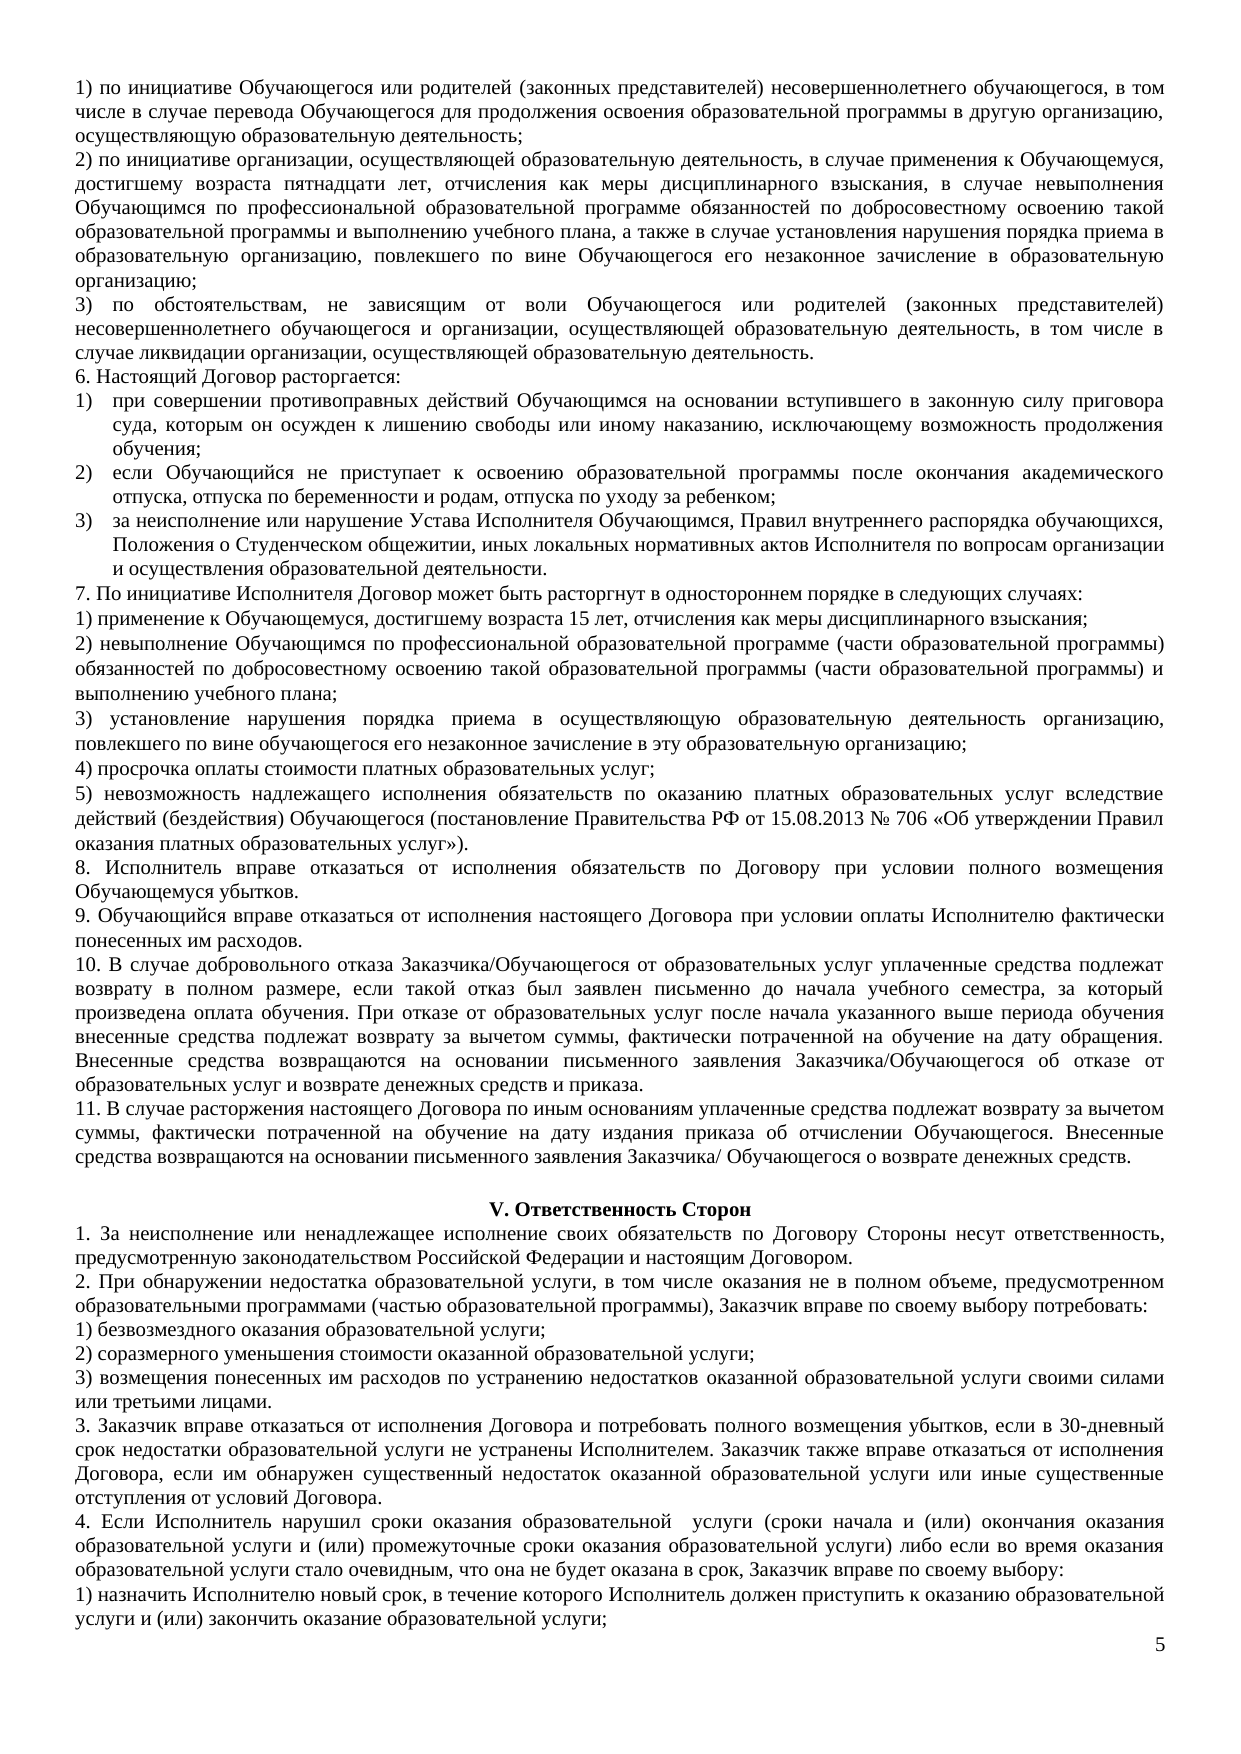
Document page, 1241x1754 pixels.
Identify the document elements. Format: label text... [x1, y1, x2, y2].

text 2) соразмерного уменьшения стоимости оказанной образовательной услуги; [75, 1341, 1165, 1365]
text 1) применение к Обучающемуся, достигшему возраста 15 лет, отчисления как меры дисциплинарного взыскания; [75, 605, 1165, 630]
text 10. В случае добровольного отказа Заказчика/Обучающегося от образовательных услуг уплаченные средства подлежат возврату в полном размере, если такой отказ был заявлен письменно до начала учебного семестра, за который произведена оплата обучения. При отказе от образовательных услуг после начала указанного выше периода обучения внесенные средства подлежат возврату за вычетом суммы, фактически потраченной на обучение на дату обращения. Внесенные средства возвращаются на основании письменного заявления Заказчика/Обучающегося об отказе от образовательных услуг и возврате денежных средств и приказа. [75, 952, 1165, 1096]
text 2. При обнаружении недостатка образовательной услуги, в том числе оказания не в полном объеме, предусмотренном образовательными программами (частью образовательной программы), Заказчик вправе по своему выбору потребовать: [75, 1269, 1165, 1317]
text 1) назначить Исполнителю новый срок, в течение которого Исполнитель должен приступить к оказанию образовательной услуги и (или) закончить оказание образовательной услуги; [75, 1581, 1165, 1629]
text 9. Обучающийся вправе отказаться от исполнения настоящего Договора при условии оплаты Исполнителю фактически понесенных им расходов. [75, 903, 1165, 952]
text 4) просрочка оплаты стоимости платных образовательных услуг; [75, 755, 1165, 780]
text 5) невозможность надлежащего исполнения обязательств по оказанию платных образовательных услуг вследствие действий (бездействия) Обучающегося (постановление Правительства РФ от 15.08.2013 № 706 «Об утверждении Правил оказания платных образовательных услуг»). [75, 780, 1165, 855]
text 8. Исполнитель вправе отказаться от исполнения обязательств по Договору при условии полного возмещения Обучающемуся убытков. [75, 855, 1165, 903]
text 3) по обстоятельствам, не зависящим от воли Обучающегося или родителей (законных представителей) несовершеннолетнего обучающегося и организации, осуществляющей образовательную деятельность, в том числе в случае ликвидации организации, осуществляющей образовательную деятельность. [75, 292, 1165, 364]
text 3) установление нарушения порядка приема в осуществляющую образовательную деятельность организацию, повлекшего по вине обучающегося его незаконное зачисление в эту образовательную организацию; [75, 705, 1165, 755]
text 11. В случае расторжения настоящего Договора по иным основаниям уплаченные средства подлежат возврату за вычетом суммы, фактически потраченной на обучение на дату издания приказа об отчислении Обучающегося. Внесенные средства возвращаются на основании письменного заявления Заказчика/ Обучающегося о возврате денежных средств. [75, 1096, 1165, 1168]
text 6. Настоящий Договор расторгается: [75, 364, 1165, 388]
list если Обучающийся не приступает к освоению образовательной программы после окончания академического отпуска, отпуска по беременности и родам, отпуска по уходу за ребенком; [75, 460, 1165, 508]
text 4. Если Исполнитель нарушил сроки оказания образовательной услуги (сроки начала и (или) окончания оказания образовательной услуги и (или) промежуточные сроки оказания образовательной услуги) либо если во время оказания образовательной услуги стало очевидным, что она не будет оказана в срок, Заказчик вправе по своему выбору: [75, 1509, 1165, 1581]
text 7. По инициативе Исполнителя Договор может быть расторгнут в одностороннем порядке в следующих случаях: [75, 580, 1165, 605]
text 3. Заказчик вправе отказаться от исполнения Договора и потребовать полного возмещения убытков, если в 30-дневный срок недостатки образовательной услуги не устранены Исполнителем. Заказчик также вправе отказаться от исполнения Договора, если им обнаружен существенный недостаток оказанной образовательной услуги или иные существенные отступления от условий Договора. [75, 1413, 1165, 1509]
text 1) по инициативе Обучающегося или родителей (законных представителей) несовершеннолетнего обучающегося, в том числе в случае перевода Обучающегося для продолжения освоения образовательной программы в другую организацию, осуществляющую образовательную деятельность; [75, 75, 1165, 147]
text 1. За неисполнение или ненадлежащее исполнение своих обязательств по Договору Стороны несут ответственность, предусмотренную законодательством Российской Федерации и настоящим Договором. [75, 1221, 1165, 1269]
text V. Ответственность Сторон [75, 1196, 1165, 1221]
text 2) невыполнение Обучающимся по профессиональной образовательной программе (части образовательной программы) обязанностей по добросовестному освоению такой образовательной программы (части образовательной программы) и выполнению учебного плана; [75, 630, 1165, 705]
text 3) возмещения понесенных им расходов по устранению недостатков оказанной образовательной услуги своими силами или третьими лицами. [75, 1365, 1165, 1413]
text 1) безвозмездного оказания образовательной услуги; [75, 1317, 1165, 1341]
text 2) по инициативе организации, осуществляющей образовательную деятельность, в случае применения к Обучающемуся, достигшему возраста пятнадцати лет, отчисления как меры дисциплинарного взыскания, в случае невыполнения Обучающимся по профессиональной образовательной программе обязанностей по добросовестному освоению такой образовательной программы и выполнению учебного плана, а также в случае установления нарушения порядка приема в образовательную организацию, повлекшего по вине Обучающегося его незаконное зачисление в образовательную организацию; [75, 147, 1165, 292]
list за неисполнение или нарушение Устава Исполнителя Обучающимся, Правил внутреннего распорядка обучающихся, Положения о Студенческом общежитии, иных локальных нормативных актов Исполнителя по вопросам организации и осуществления образовательной деятельности. [75, 508, 1165, 580]
list при совершении противоправных действий Обучающимся на основании вступившего в законную силу приговора суда, которым он осужден к лишению свободы или иному наказанию, исключающему возможность продолжения обучения; [75, 388, 1165, 460]
